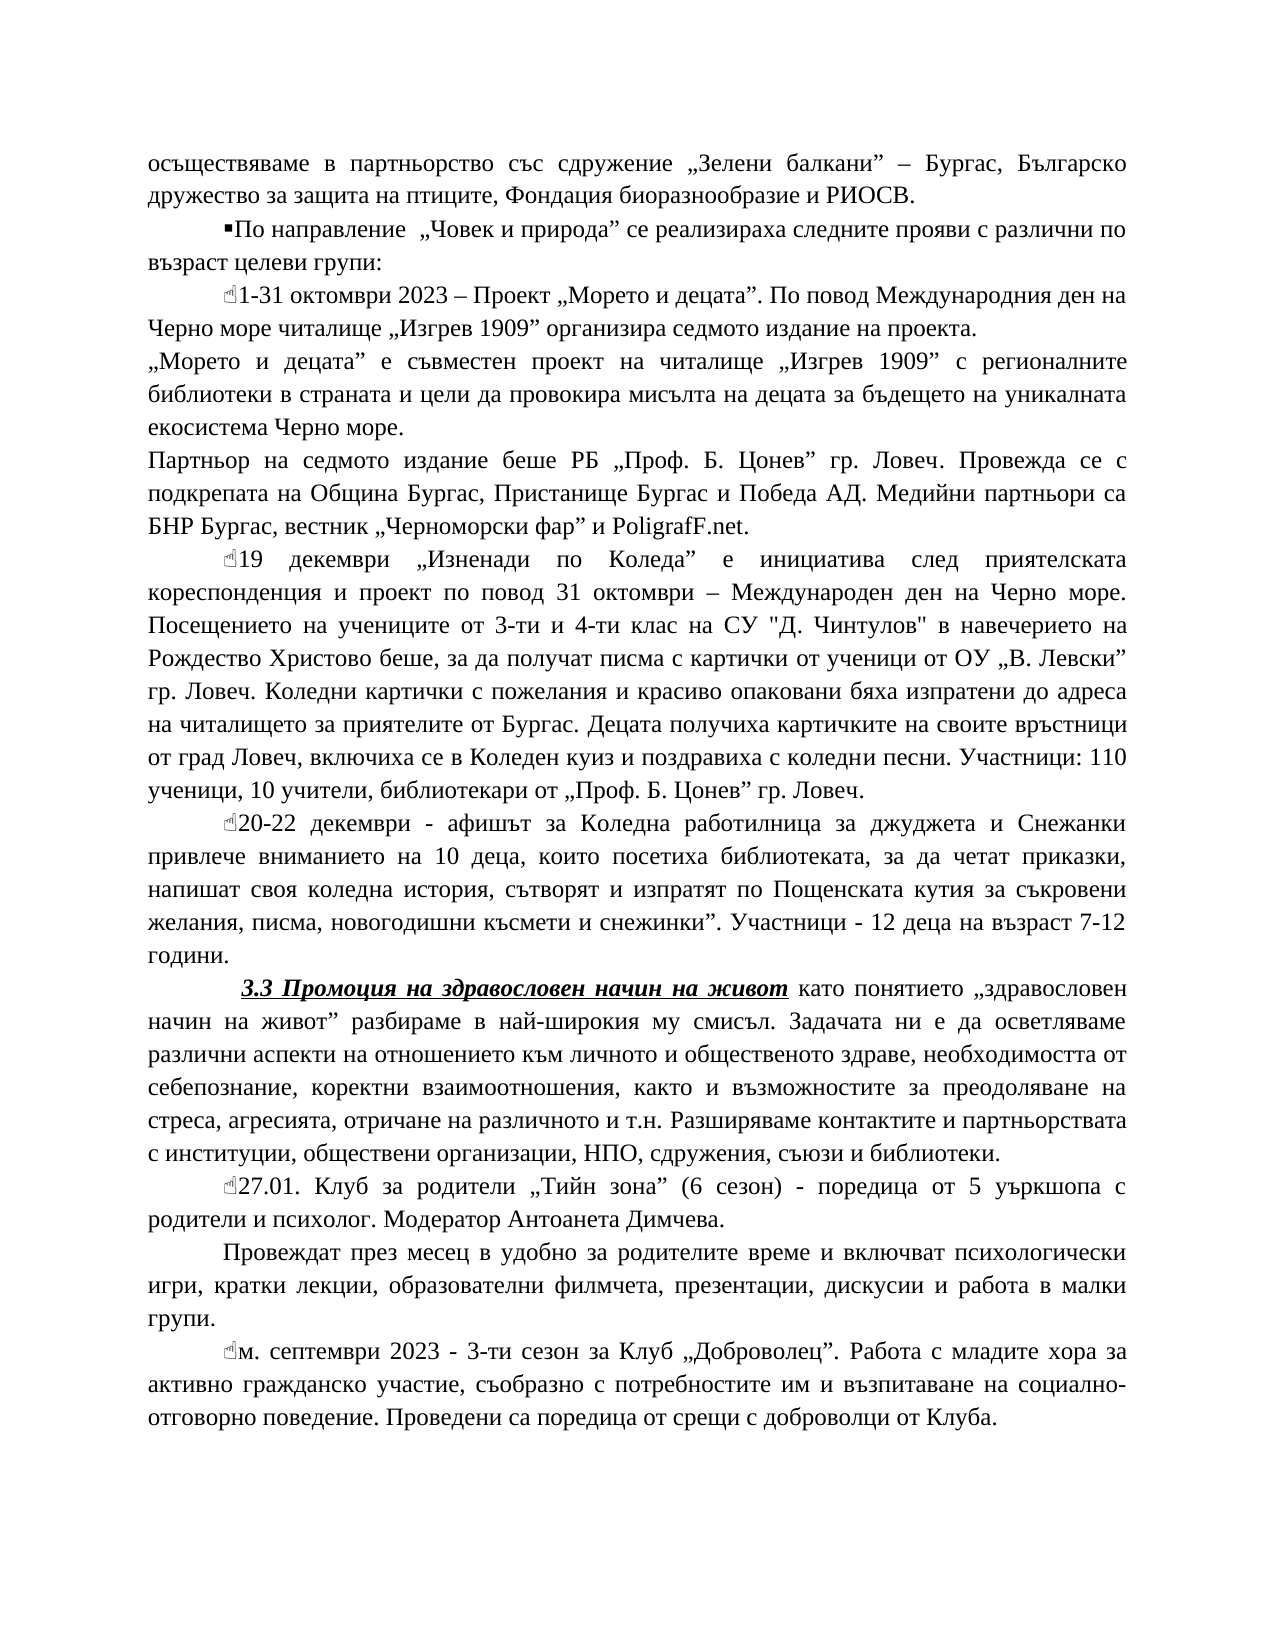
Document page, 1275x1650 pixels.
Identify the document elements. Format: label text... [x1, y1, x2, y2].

text „Морето и децата” е съвместен проект на читалище „Изгрев 1909” с регионалните библиотеки в страната и цели да провокира мисълта на децата за бъдещето на уникалната екосистема Черно море. [148, 346, 1127, 441]
text 19 декември „Изненади по Коледа” е инициатива след приятелската кореспонденция и проект по повод 31 октомври – Международен ден на Черно море. Посещението на учениците от 3-ти и 4-ти клас на СУ "Д. Чинтулов" в навечерието на Рождество Христово беше, за да получат писма с картички от ученици от ОУ „В. Левски” гр. Ловеч. Коледни картички с пожелания и красиво опаковани бяха изпратени до адреса на читалището за приятелите от Бургас. Децата получиха картичките на своите връстници от град Ловеч, включиха се в Коледен куиз и поздравиха с коледни песни. Участници: 110 ученици, 10 учители, библиотекари от „Проф. Б. Цонев” гр. Ловеч. [148, 544, 1127, 804]
text По направление „Човек и природа” се реализираха следните прояви с различни по възраст целеви групи: [148, 214, 1127, 275]
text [148, 148, 1127, 209]
text Провеждат през месец в удобно за родителите време и включват психологически игри, кратки лекции, образователни филмчета, презентации, дискусии и работа в малки групи. [148, 1237, 1127, 1332]
text 20-22 декември - афишът за Коледна работилница за джуджета и Снежанки привлече вниманието на 10 деца, които посетиха библиотеката, за да четат приказки, напишат своя коледна история, сътворят и изпратят по Пощенската кутия за съкровени желания, писма, новогодишни късмети и снежинки”. Участници - 12 деца на възраст 7-12 години. [148, 808, 1127, 969]
text м. септември 2023 - 3-ти сезон за Клуб „Доброволец”. Работа с младите хора за активно гражданско участие, съобразно с потребностите им и възпитаване на социално-отговорно поведение. Проведени са поредица от срещи с доброволци от Клуба. [148, 1336, 1127, 1431]
text Партньор на седмото издание беше РБ „Проф. Б. Цонев” гр. Ловеч. Провежда се с подкрепата на Община Бургас, Пристанище Бургас и Победа АД. Медийни партньори са БНР Бургас, вестник „Черноморски фар” и PoligrafF.net. [148, 445, 1127, 539]
text 1-31 октомври 2023 – Проект „Морето и децата”. По повод Международния ден на Черно море читалище „Изгрев 1909” организира седмото издание на проекта. [148, 280, 1127, 341]
text 27.01. Клуб за родители „Тийн зона” (6 сезон) - поредица от 5 уъркшопа с родители и психолог. Модератор Антоанета Димчева. [148, 1171, 1127, 1233]
text 3.3 Промоция на здравословен начин на живот като понятието „здравословен начин на живот” разбираме в най-широкия му смисъл. Задачата ни е да осветляваме различни аспекти на отношението към личното и общественото здраве, необходимостта от себепознание, коректни взаимоотношения, както и възможностите за преодоляване на стреса, агресията, отричане на различното и т.н. Разширяваме контактите и партньорствата с институции, обществени организации, НПО, сдружения, съюзи и библиотеки. [148, 973, 1127, 1167]
